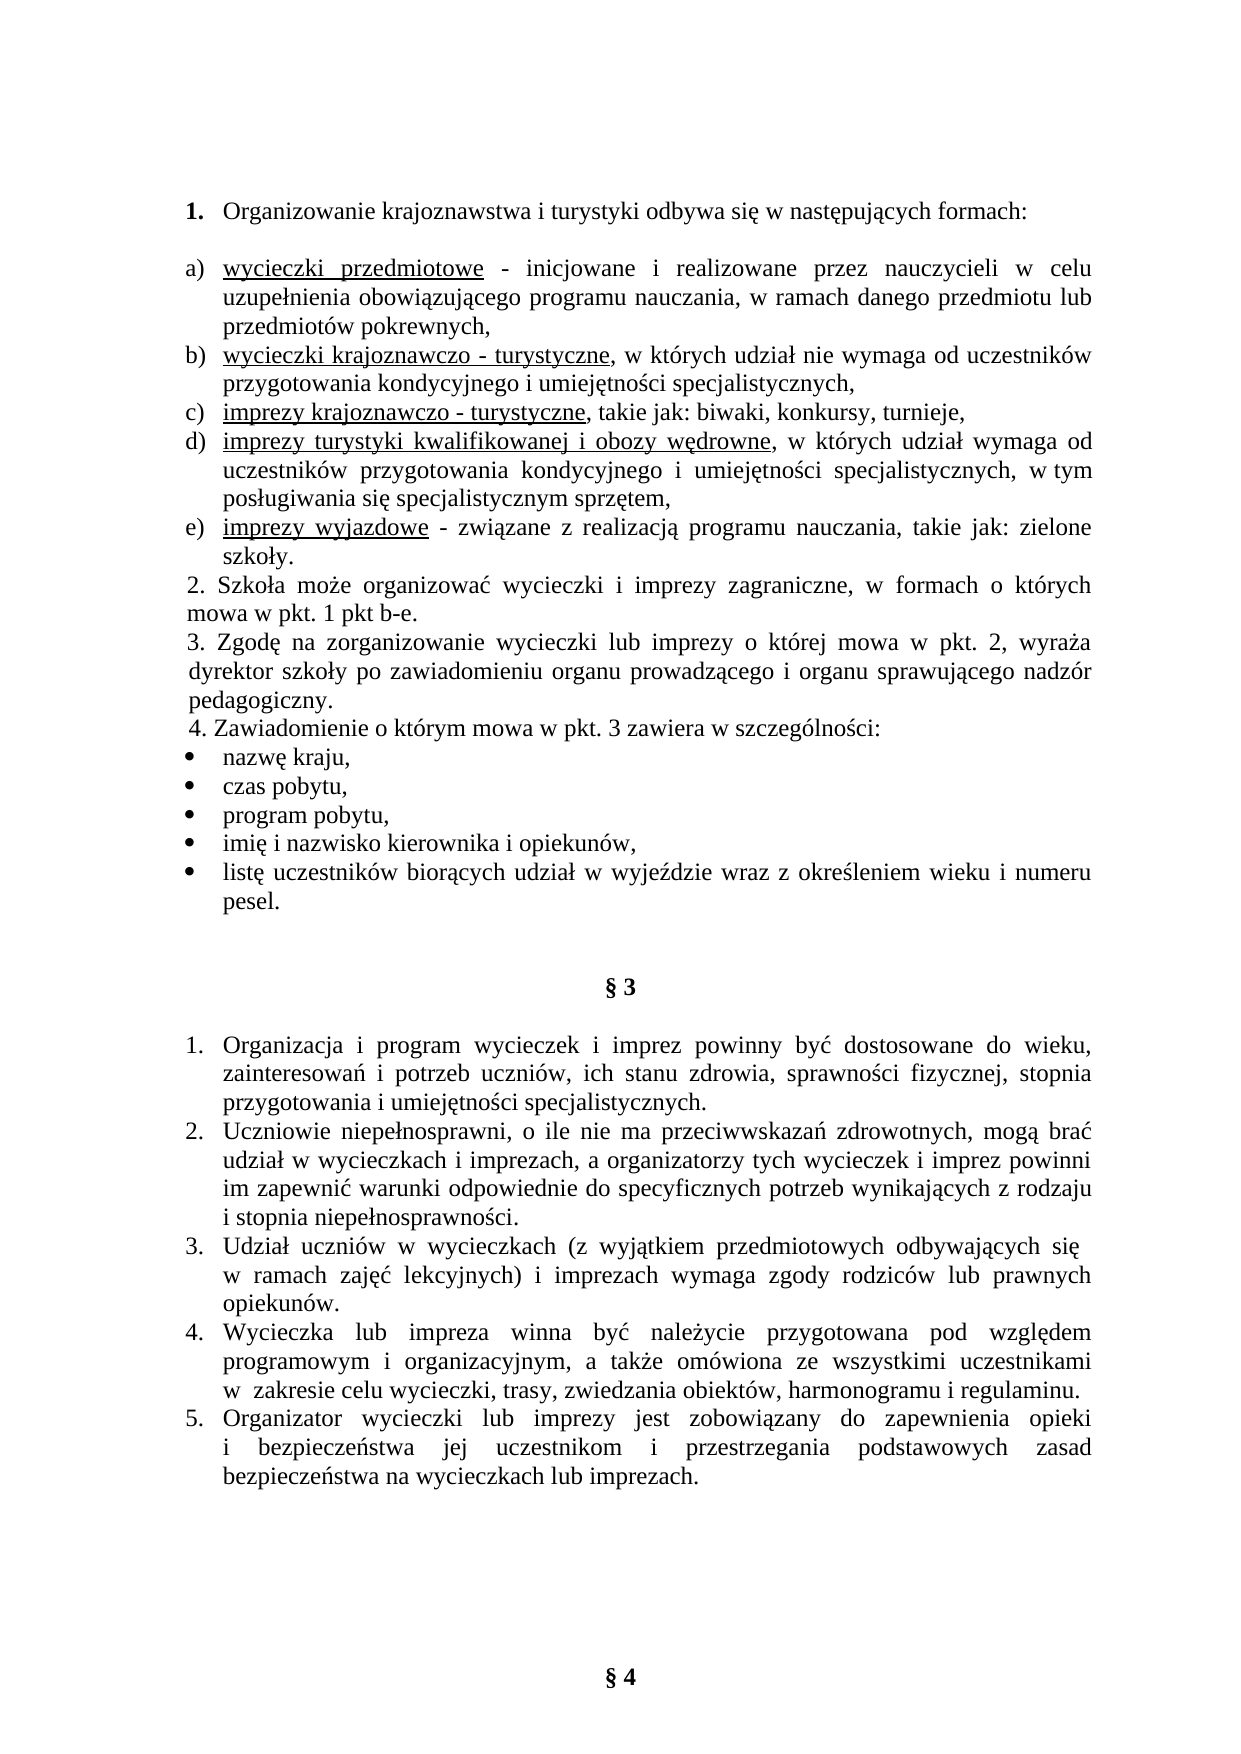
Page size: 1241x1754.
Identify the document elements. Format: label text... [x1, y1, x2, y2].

list Uczniowie niepełnosprawni, o ile nie ma przeciwwskazań zdrowotnych, mogą brać udział w wycieczkach i imprezach, a organizatorzy tych wycieczek i imprez powinni im zapewnić warunki odpowiednie do specyficznych potrzeb wynikających z rodzaju i stopnia niepełnosprawności. [185, 1116, 1093, 1231]
text § 3 [148, 972, 1093, 1001]
list czas pobytu, [185, 771, 1093, 800]
list nazwę kraju, [185, 742, 1093, 771]
text 4. Zawiadomienie o którym mowa w pkt. 3 zawiera w szczególności: [188, 713, 1093, 742]
list Organizowanie krajoznawstwa i turystyki odbywa się w następujących formach: [185, 196, 1093, 225]
list imprezy turystyki kwalifikowanej i obozy wędrowne, w których udział wymaga od uczestników przygotowania kondycyjnego i umiejętności specjalistycznych, w tym posługiwania się specjalistycznym sprzętem, [185, 426, 1093, 512]
text 3. Zgodę na zorganizowanie wycieczki lub imprezy o której mowa w pkt. 2, wyraża dyrektor szkoły po zawiadomieniu organu prowadzącego i organu sprawującego nadzór pedagogiczny. [187, 627, 1093, 713]
list Organizacja i program wycieczek i imprez powinny być dostosowane do wieku, zainteresowań i potrzeb uczniów, ich stanu zdrowia, sprawności fizycznej, stopnia przygotowania i umiejętności specjalistycznych. [185, 1030, 1093, 1116]
list listę uczestników biorących udział w wyjeździe wraz z określeniem wieku i numeru pesel. [185, 857, 1093, 915]
list imprezy krajoznawczo - turystyczne, takie jak: biwaki, konkursy, turnieje, [185, 397, 1093, 426]
list Wycieczka lub impreza winna być należycie przygotowana pod względem programowym i organizacyjnym, a także omówiona ze wszystkimi uczestnikami w zakresie celu wycieczki, trasy, zwiedzania obiektów, harmonogramu i regulaminu. [185, 1317, 1093, 1403]
list imię i nazwisko kierownika i opiekunów, [185, 828, 1093, 857]
list imprezy wyjazdowe - związane z realizacją programu nauczania, takie jak: zielone szkoły. [185, 512, 1093, 570]
list wycieczki przedmiotowe - inicjowane i realizowane przez nauczycieli w celu uzupełnienia obowiązującego programu nauczania, w ramach danego przedmiotu lub przedmiotów pokrewnych, [185, 253, 1093, 340]
list Organizator wycieczki lub imprezy jest zobowiązany do zapewnienia opieki i bezpieczeństwa jej uczestnikom i przestrzegania podstawowych zasad bezpieczeństwa na wycieczkach lub imprezach. [185, 1403, 1093, 1490]
text 2. Szkoła może organizować wycieczki i imprezy zagraniczne, w formach o których mowa w pkt. 1 pkt b-e. [187, 570, 1093, 627]
list program pobytu, [185, 800, 1093, 828]
list Udział uczniów w wycieczkach (z wyjątkiem przedmiotowych odbywających się w ramach zajęć lekcyjnych) i imprezach wymaga zgody rodziców lub prawnych opiekunów. [185, 1231, 1093, 1317]
list wycieczki krajoznawczo - turystyczne, w których udział nie wymaga od uczestników przygotowania kondycyjnego i umiejętności specjalistycznych, [185, 340, 1093, 397]
text § 4 [148, 1662, 1093, 1691]
